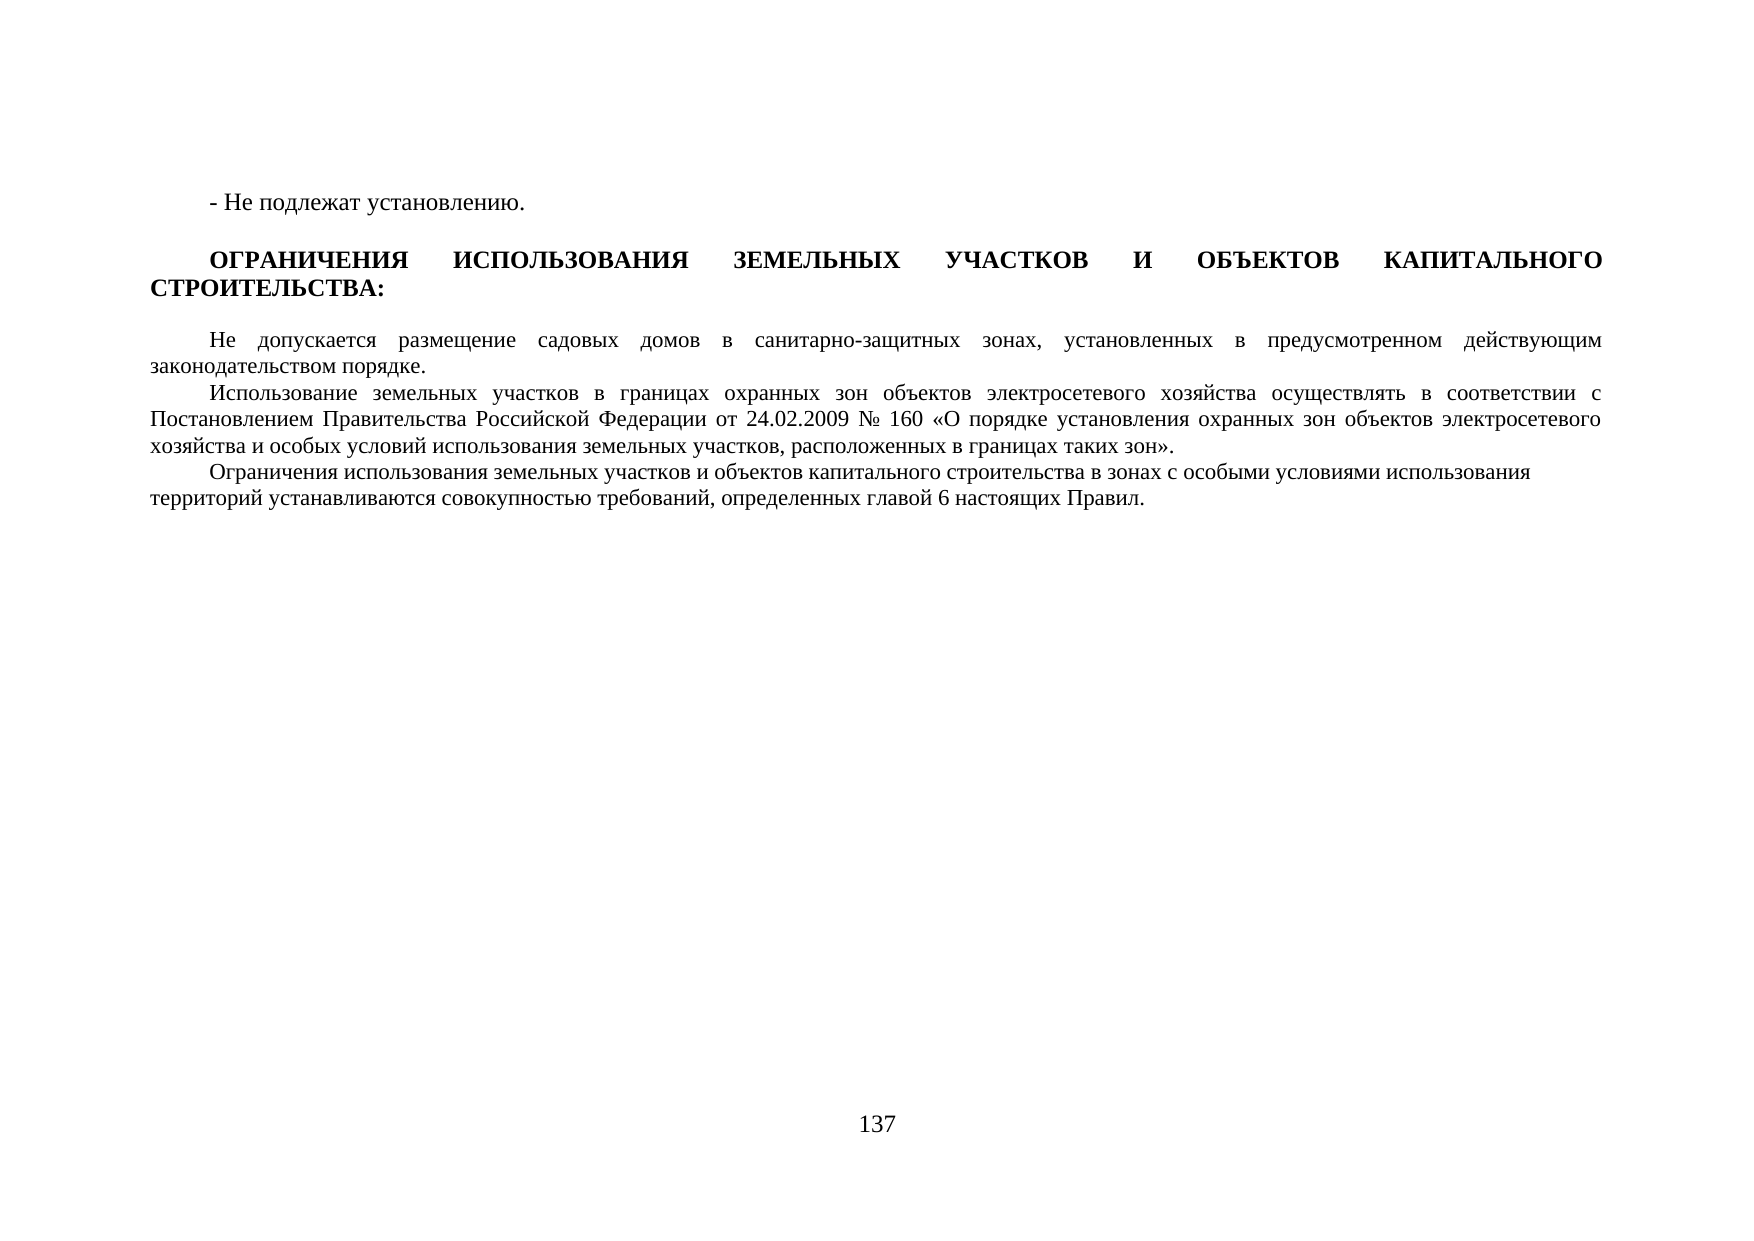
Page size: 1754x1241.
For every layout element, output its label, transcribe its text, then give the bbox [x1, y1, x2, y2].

text - Не подлежат установлению. [150, 187, 1604, 216]
text Использование земельных участков в границах охранных зон объектов электросетевого хозяйства осуществлять в соответствии с Постановлением Правительства Российской Федерации от 24.02.2009 № 160 «О порядке установления охранных зон объектов электросетевого хозяйства и особых условий использования земельных участков, расположенных в границах таких зон». [150, 379, 1604, 458]
text Не допускается размещение садовых домов в санитарно-защитных зонах, установленных в предусмотренном действующим законодательством порядке. [150, 326, 1604, 379]
text ОГРАНИЧЕНИЯ ИСПОЛЬЗОВАНИЯ ЗЕМЕЛЬНЫХ УЧАСТКОВ И ОБЪЕКТОВ КАПИТАЛЬНОГО СТРОИТЕЛЬСТВА: [150, 245, 1604, 302]
text Ограничения использования земельных участков и объектов капитального строительства в зонах с особыми условиями использования территорий устанавливаются совокупностью требований, определенных главой 6 настоящих Правил. [150, 458, 1604, 511]
